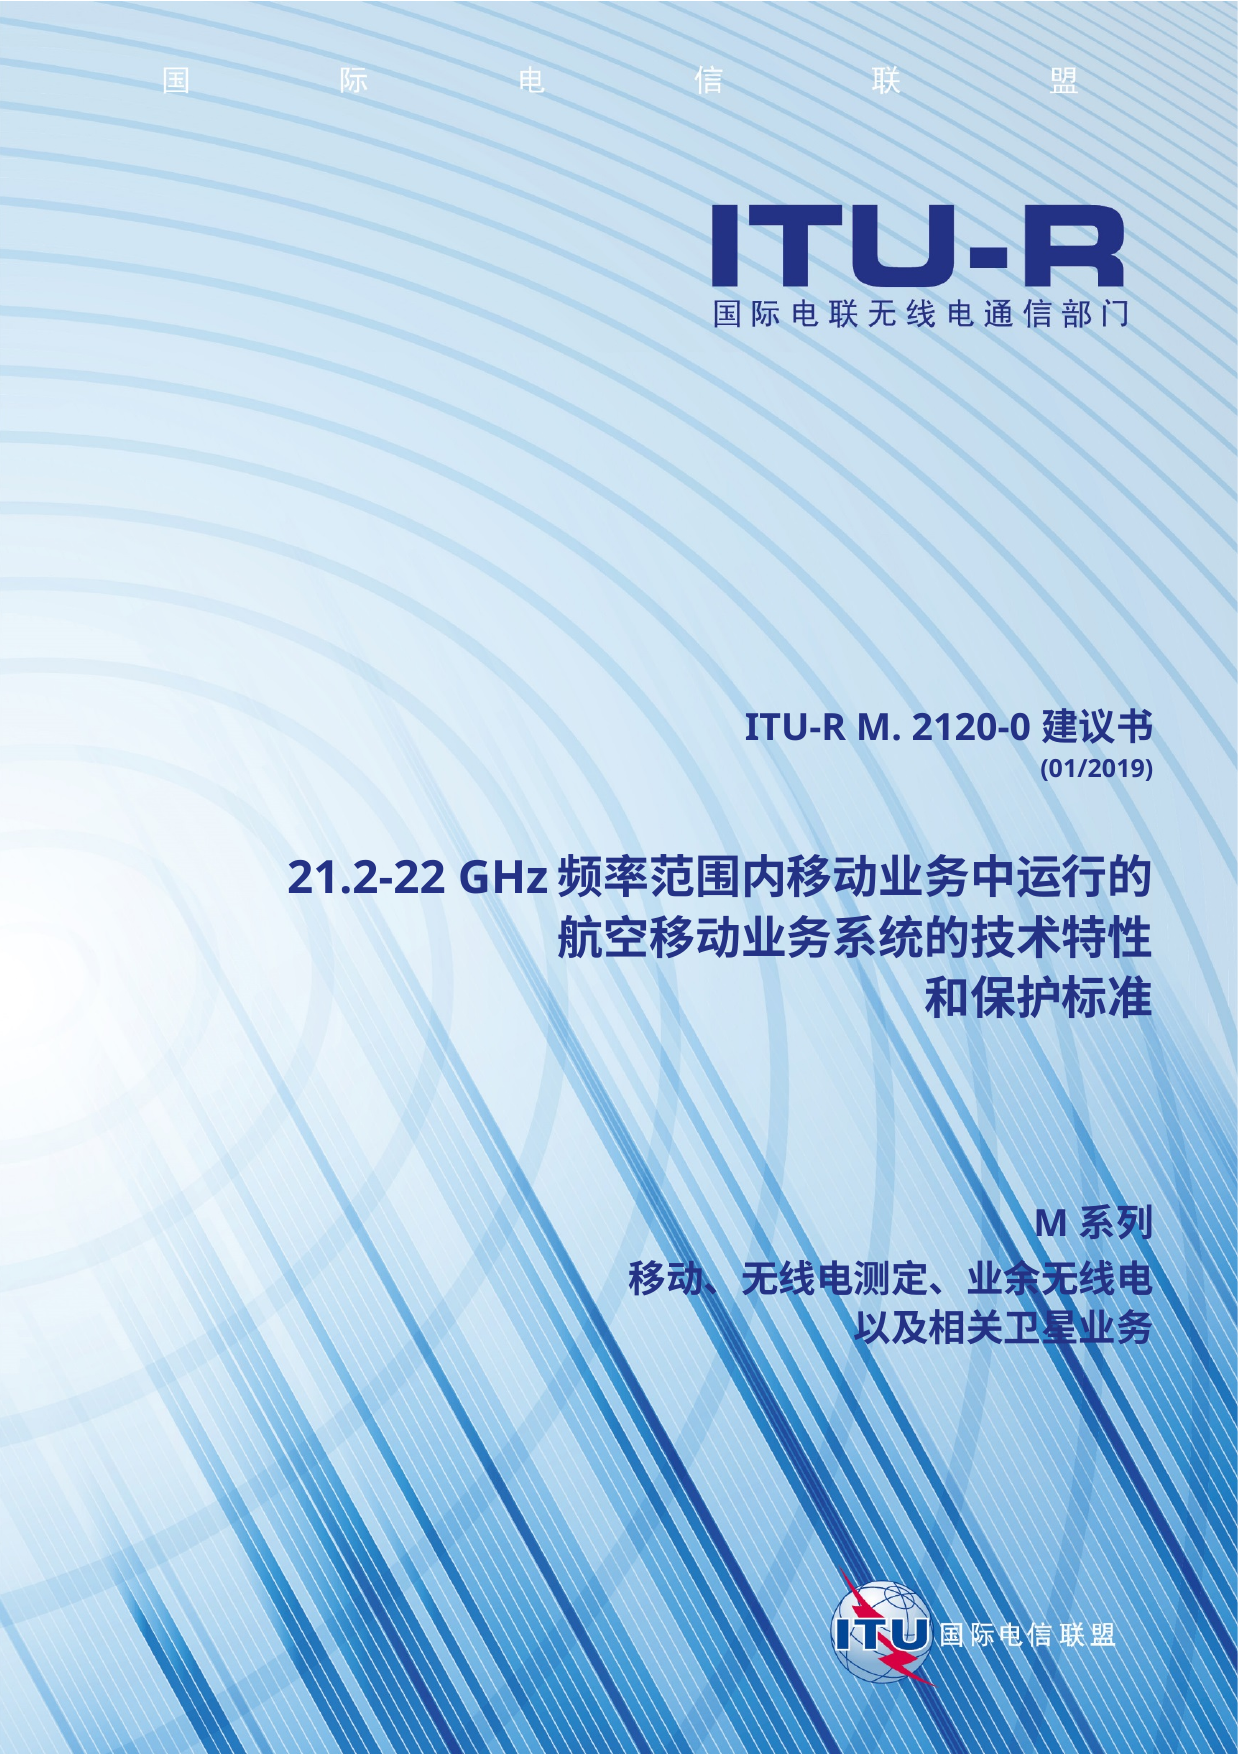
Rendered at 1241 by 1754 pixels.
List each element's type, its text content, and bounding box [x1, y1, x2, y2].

table_header ITU-R M. 2120-0 建议书 (01/2019) [114, 609, 1164, 783]
table_cell 21.2-22 GHz频率范围内移动业务中运行的 航空移动业务系统的技术特性 和保护标准 [114, 784, 1164, 1086]
picture [0, 1, 1238, 1754]
table_cell M 系列 移动、无线电测定、业余无线电 以及相关卫星业务 [114, 1086, 1164, 1350]
